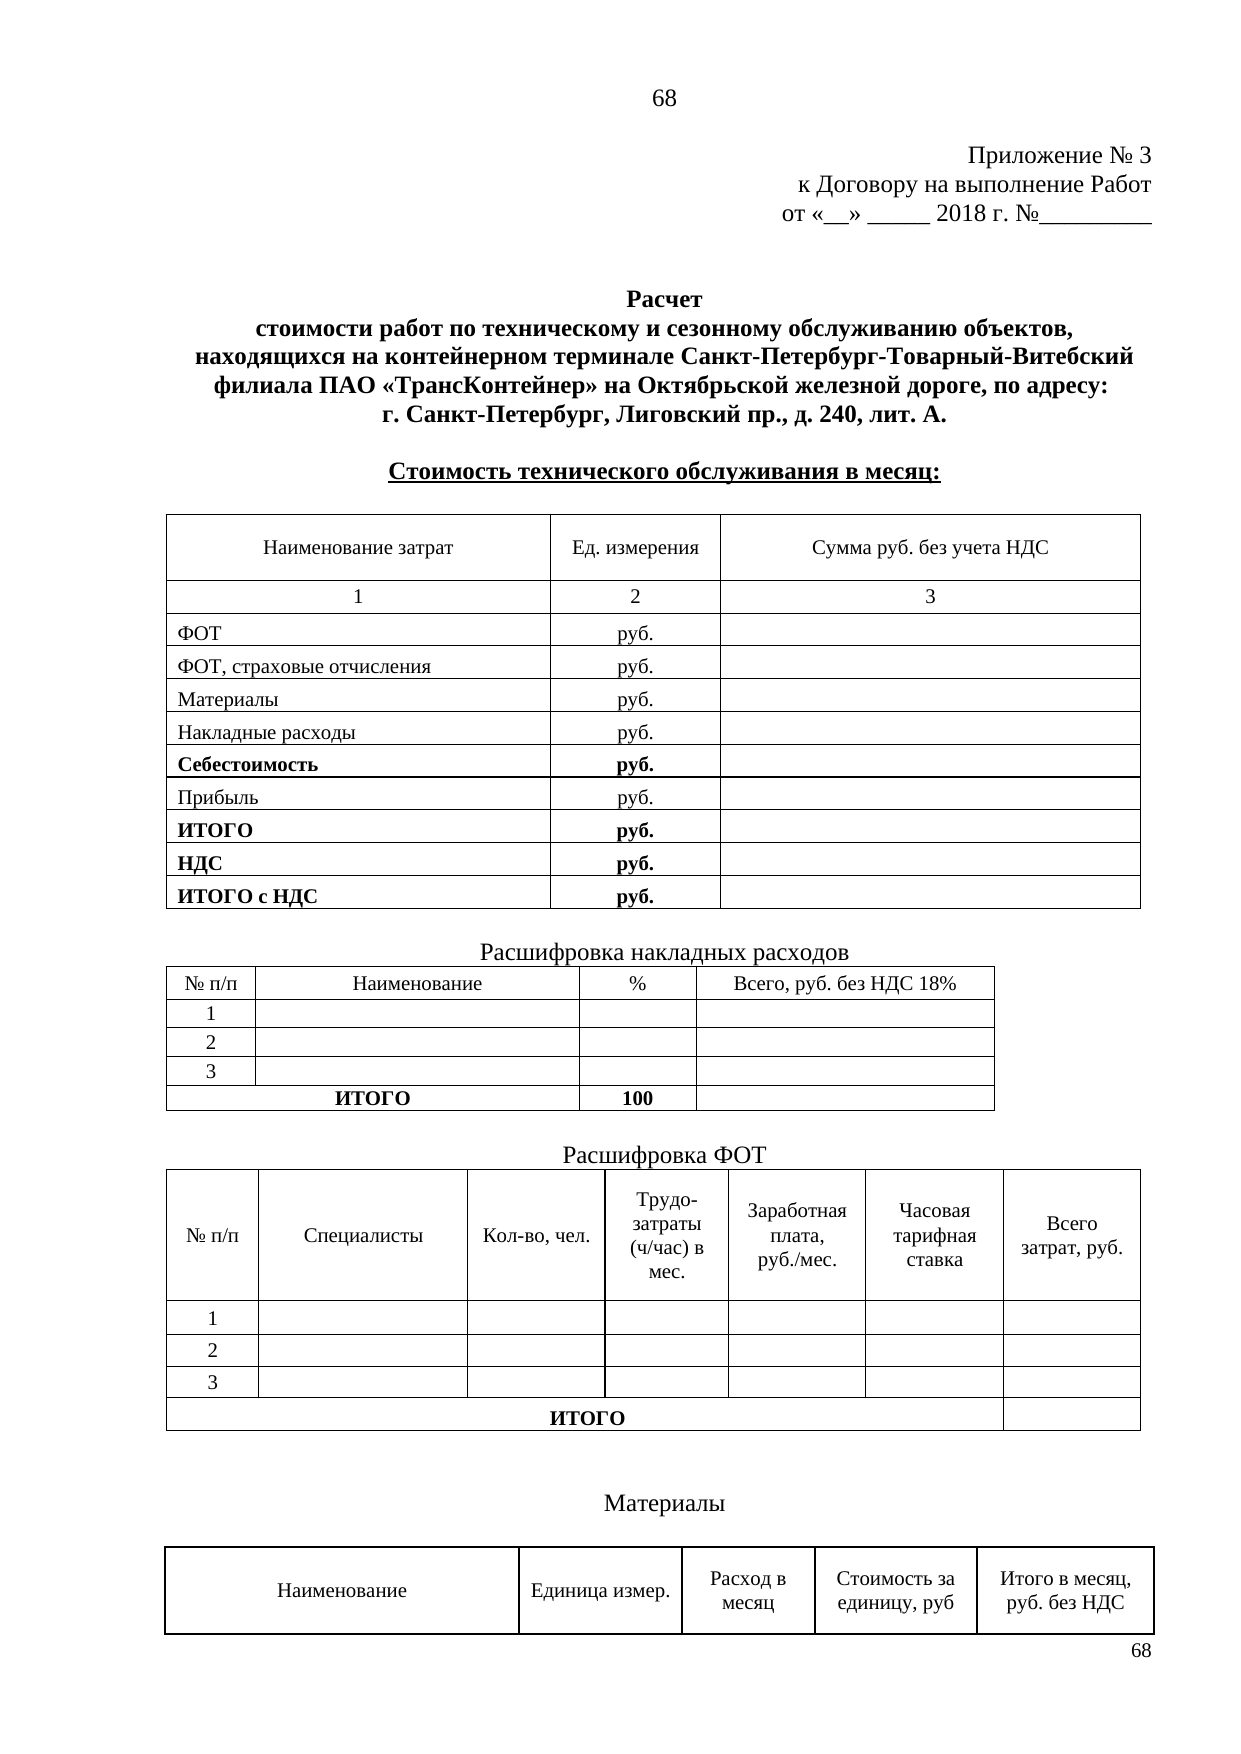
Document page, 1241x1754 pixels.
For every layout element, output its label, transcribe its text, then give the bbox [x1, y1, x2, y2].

table_header Стоимость за единицу, руб [816, 1548, 976, 1632]
table_cell [259, 1301, 467, 1334]
table_header Наименование [256, 967, 579, 999]
table_header Итого в месяц, руб. без НДС [978, 1548, 1153, 1632]
table_cell [721, 646, 1140, 678]
table_cell [606, 1367, 728, 1397]
table_cell ИТОГО с НДС [167, 876, 550, 908]
table_header Заработная плата, руб./мес. [729, 1170, 865, 1300]
table_cell руб. [551, 810, 720, 842]
table_header № п/п [167, 967, 255, 999]
table_header Наименование [166, 1548, 518, 1632]
table_cell [259, 1367, 467, 1397]
table_cell [259, 1335, 467, 1366]
table_cell 2 [551, 581, 720, 612]
table_header Наименование затрат [167, 515, 550, 579]
table_cell [729, 1335, 865, 1366]
table_header Ед. измерения [551, 515, 720, 579]
table_cell [1004, 1398, 1140, 1430]
table_cell [721, 679, 1140, 711]
table_cell [1004, 1301, 1140, 1334]
table_header Всего затрат, руб. [1004, 1170, 1140, 1300]
text Приложение № 3 [177, 140, 1152, 169]
table_cell Материалы [167, 679, 550, 711]
table_header Единица измер. [520, 1548, 681, 1632]
table_cell руб. [551, 843, 720, 875]
table_cell руб. [551, 679, 720, 711]
table_cell [468, 1301, 604, 1334]
table_cell 1 [167, 1301, 258, 1334]
table_cell 1 [167, 581, 550, 612]
table_cell [580, 1057, 696, 1085]
text Стоимость технического обслуживания в месяц: [177, 456, 1152, 485]
table_cell ИТОГО [167, 1398, 1003, 1430]
table_cell 3 [167, 1057, 255, 1085]
table_cell [606, 1335, 728, 1366]
table_cell [697, 1057, 994, 1085]
table_cell 3 [721, 581, 1140, 612]
table_cell Прибыль [167, 778, 550, 809]
table_cell [697, 1000, 994, 1027]
table_cell [697, 1086, 994, 1110]
table_cell [580, 1000, 696, 1027]
table_cell [256, 1028, 579, 1056]
table_cell [729, 1301, 865, 1334]
table_cell ИТОГО [167, 1086, 579, 1110]
text Материалы [177, 1488, 1152, 1517]
table_cell ФОТ, страховые отчисления [167, 646, 550, 678]
table_cell [256, 1057, 579, 1085]
table_cell [866, 1367, 1003, 1397]
table_cell 2 [167, 1028, 255, 1056]
table_cell 1 [167, 1000, 255, 1027]
table_cell руб. [551, 778, 720, 809]
table_header Сумма руб. без учета НДС [721, 515, 1140, 579]
table_cell [729, 1367, 865, 1397]
table_cell [256, 1000, 579, 1027]
table_header № п/п [167, 1170, 258, 1300]
text Расшифровка ФОТ [177, 1140, 1152, 1168]
table_header Всего, руб. без НДС 18% [697, 967, 994, 999]
table_header Часовая тарифная ставка [866, 1170, 1003, 1300]
table_cell 2 [167, 1335, 258, 1366]
table_cell [721, 745, 1140, 776]
text от «__» _____ 2018 г. №_________ [177, 198, 1152, 226]
table_header % [580, 967, 696, 999]
table_cell 3 [167, 1367, 258, 1397]
table_cell ИТОГО [167, 810, 550, 842]
table_cell [697, 1028, 994, 1056]
table_cell [721, 712, 1140, 744]
table_cell ФОТ [167, 614, 550, 645]
text стоимости работ по техническому и сезонному обслуживанию объектов, находящихся на контейнерном терминале Санкт-Петербург-Товарный-Витебский филиала ПАО «ТрансКонтейнер» на Октябрьской железной дороге, по адресу: г. Санкт-Петербург, Лиговский пр., д. 240, лит. А. [177, 313, 1152, 428]
table_cell [721, 778, 1140, 809]
table_cell руб. [551, 745, 720, 776]
table_cell Накладные расходы [167, 712, 550, 744]
table_cell руб. [551, 646, 720, 678]
table_cell [468, 1367, 604, 1397]
table_cell [606, 1301, 728, 1334]
text Расчет [177, 284, 1152, 313]
table_header Расход в месяц [683, 1548, 814, 1632]
table_cell НДС [167, 843, 550, 875]
table_header Специалисты [259, 1170, 467, 1300]
table_header Кол-во, чел. [468, 1170, 604, 1300]
table_cell [1004, 1367, 1140, 1397]
text к Договору на выполнение Работ [177, 169, 1152, 198]
table_cell [866, 1335, 1003, 1366]
table_cell руб. [551, 614, 720, 645]
table_header Трудо-затраты (ч/час) в мес. [606, 1170, 728, 1300]
table_cell Себестоимость [167, 745, 550, 776]
table_cell руб. [551, 876, 720, 908]
table_cell 100 [580, 1086, 696, 1110]
table_cell [721, 810, 1140, 842]
table_cell [866, 1301, 1003, 1334]
text Расшифровка накладных расходов [177, 937, 1152, 966]
table_cell [721, 876, 1140, 908]
table_cell [468, 1335, 604, 1366]
table_cell [721, 843, 1140, 875]
table_cell [721, 614, 1140, 645]
table_cell [1004, 1335, 1140, 1366]
table_cell [580, 1028, 696, 1056]
table_cell руб. [551, 712, 720, 744]
